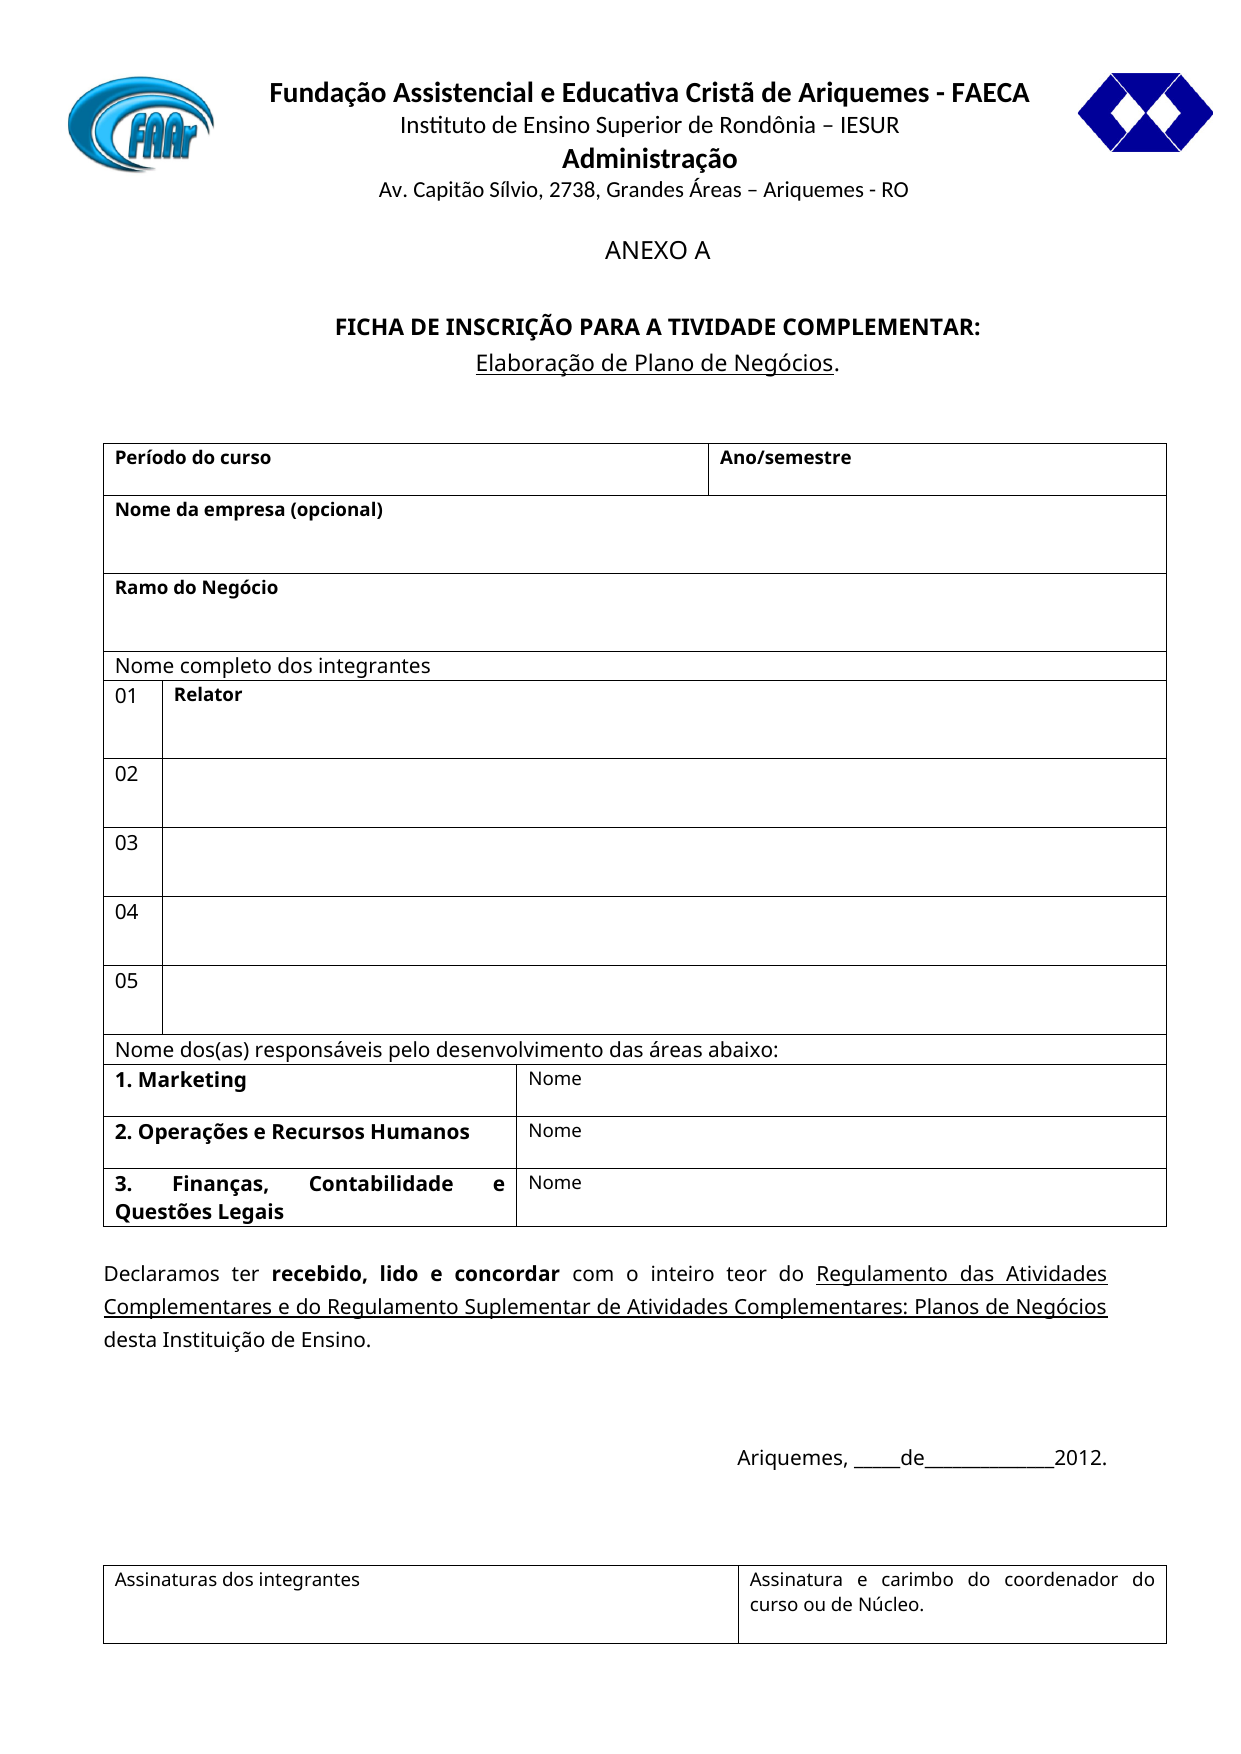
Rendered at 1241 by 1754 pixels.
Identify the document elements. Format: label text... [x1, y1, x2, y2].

text Ariquemes, _____de______________2012. [177, 1443, 1107, 1472]
table_cell 04 [104, 897, 162, 965]
table_cell [163, 759, 1166, 827]
table_cell 03 [104, 828, 162, 896]
table_cell 05 [104, 966, 162, 1034]
table_cell 1. Marketing [104, 1065, 516, 1116]
table_header Ano/semestre [709, 444, 1166, 495]
list Elaboração de Plano de Negócios. [252, 347, 1063, 378]
table_cell Nome dos(as) responsáveis pelo desenvolvimento das áreas abaixo: [104, 1035, 1166, 1064]
table_cell Relator [163, 681, 1166, 758]
table_cell [163, 828, 1166, 896]
table_cell [163, 966, 1166, 1034]
table_cell Nome [517, 1065, 1166, 1116]
table_cell Nome completo dos integrantes [104, 652, 1166, 680]
table_cell Nome [517, 1117, 1166, 1168]
table_header Período do curso [104, 444, 708, 495]
list FICHA DE INSCRIÇÃO PARA A TIVIDADE COMPLEMENTAR: [252, 311, 1063, 343]
table_cell 01 [104, 681, 162, 758]
table_cell 2. Operações e Recursos Humanos [104, 1117, 516, 1168]
table_cell Ramo do Negócio [104, 574, 1166, 651]
list ANEXO A [252, 233, 1063, 267]
picture [1077, 73, 1213, 152]
table_cell Nome da empresa (opcional) [104, 496, 1166, 573]
table_cell 3. Finanças, Contabilidade e Questões Legais [104, 1169, 516, 1226]
list Declaramos ter recebido, lido e concordar com o inteiro teor do Regulamento das Atividades Complementares e do Regulamento Suplementar de Atividades Complementares: Planos de Negócios desta Instituição de Ensino. [103, 1317, 1107, 1353]
table_header Assinatura e carimbo do coordenador do curso ou de Núcleo. [739, 1566, 1166, 1642]
table_cell 02 [104, 759, 162, 827]
table_cell [163, 897, 1166, 965]
picture [55, 73, 215, 179]
table_cell Nome [517, 1169, 1166, 1226]
list Declaramos ter recebido, lido e concordar com o inteiro teor do Regulamento das Atividades Complementares e do Regulamento Suplementar de Atividades Complementares: Planos de Negócios desta Instituição de Ensino. [103, 1259, 1107, 1316]
table_header Assinaturas dos integrantes [104, 1566, 738, 1642]
